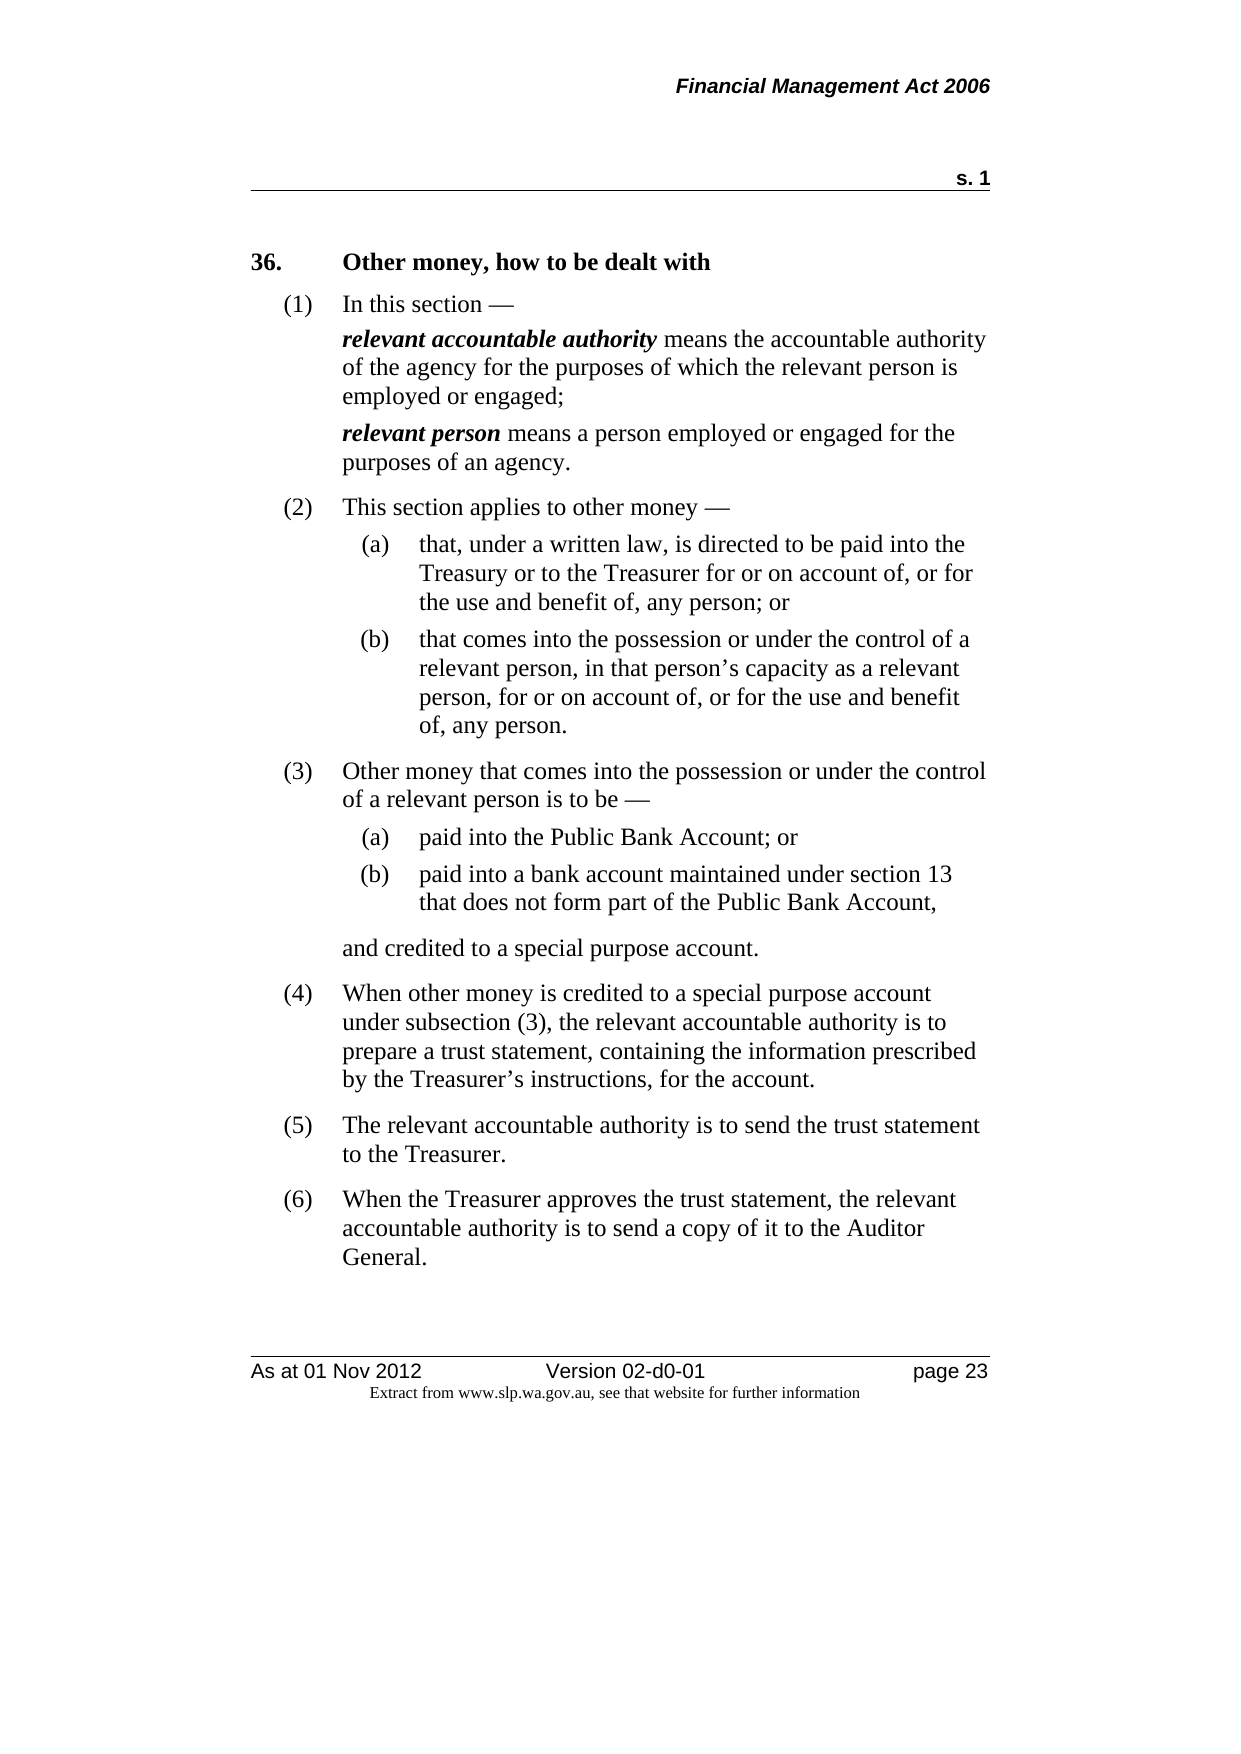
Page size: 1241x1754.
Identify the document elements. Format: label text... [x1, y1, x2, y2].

text (3) Other money that comes into the possession or under the control of a relevant person is to be — [251, 756, 990, 813]
text and credited to a special purpose account. [251, 933, 990, 962]
text (5) The relevant accountable authority is to send the trust statement to the Treasurer. [251, 1110, 990, 1167]
text (4) When other money is credited to a special purpose account under subsection (3), the relevant accountable authority is to prepare a trust statement, containing the information prescribed by the Treasurer’s instructions, for the account. [251, 978, 990, 1093]
text (a) paid into the Public Bank Account; or [251, 822, 990, 850]
subtitle 36. Other money, how to be dealt with [251, 247, 990, 276]
text (6) When the Treasurer approves the trust statement, the relevant accountable authority is to send a copy of it to the Auditor General. [251, 1184, 990, 1270]
text (a) that, under a written law, is directed to be paid into the Treasury or to the Treasurer for or on account of, or for the use and benefit of, any person; or [251, 529, 990, 616]
text (b) that comes into the possession or under the control of a relevant person, in that person’s capacity as a relevant person, for or on account of, or for the use and benefit of, any person. [251, 624, 990, 739]
text relevant person means a person employed or engaged for the purposes of an agency. [251, 418, 990, 476]
text (2) This section applies to other money — [251, 492, 990, 521]
text (b) paid into a bank account maintained under section 13 that does not form part of the Public Bank Account, [251, 859, 990, 916]
text (1) In this section — [251, 289, 990, 317]
text relevant accountable authority means the accountable authority of the agency for the purposes of which the relevant person is employed or engaged; [251, 324, 990, 410]
